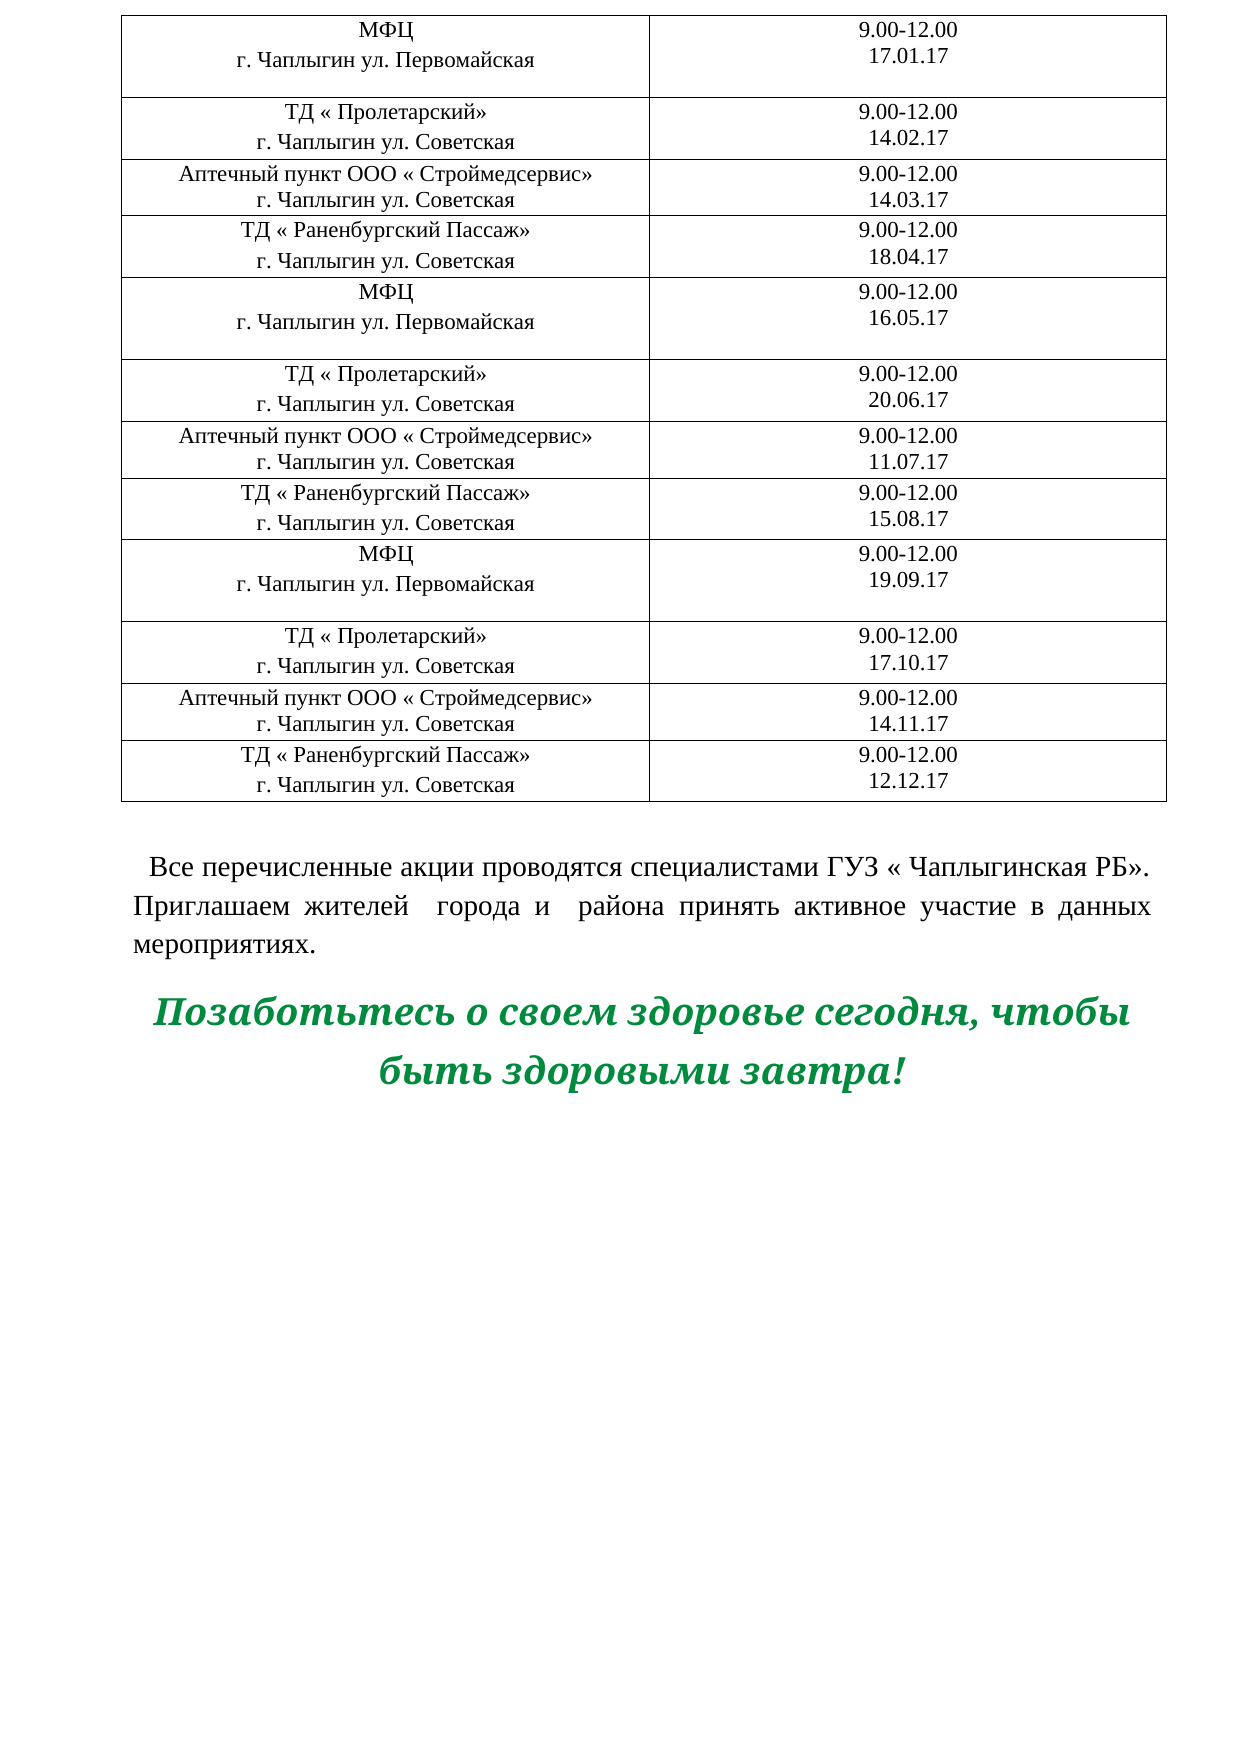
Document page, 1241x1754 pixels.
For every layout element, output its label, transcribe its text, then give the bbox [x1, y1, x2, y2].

table_cell 9.00-12.00 14.03.17 [650, 160, 1166, 215]
table_cell 9.00-12.00 17.10.17 [650, 622, 1166, 683]
table_cell 9.00-12.00 11.07.17 [650, 422, 1166, 477]
table_cell 9.00-12.00 20.06.17 [650, 360, 1166, 421]
table_cell ТД « Раненбургский Пассаж» г. Чаплыгин ул. Советская [122, 741, 649, 801]
table_cell ТД « Пролетарский» г. Чаплыгин ул. Советская [122, 98, 649, 158]
table_cell ТД « Пролетарский» г. Чаплыгин ул. Советская [122, 622, 649, 683]
table_cell 9.00-12.00 15.08.17 [650, 479, 1166, 539]
table_cell 9.00-12.00 19.09.17 [650, 540, 1166, 621]
table_cell МФЦ г. Чаплыгин ул. Первомайская [122, 16, 649, 97]
table_cell 9.00-12.00 16.05.17 [650, 278, 1166, 359]
table_cell МФЦ г. Чаплыгин ул. Первомайская [122, 540, 649, 621]
table_cell Аптечный пункт ООО « Строймедсервис» г. Чаплыгин ул. Советская [122, 684, 649, 739]
text Позаботьтесь о своем здоровье сегодня, чтобы быть здоровыми завтра! [133, 986, 1152, 1095]
text Все перечисленные акции проводятся специалистами ГУЗ « Чаплыгинская РБ». Приглашаем жителей города и района принять активное участие в данных мероприятиях. [133, 849, 1152, 960]
table_cell 9.00-12.00 18.04.17 [650, 216, 1166, 277]
table_cell 9.00-12.00 14.02.17 [650, 98, 1166, 158]
table_cell Аптечный пункт ООО « Строймедсервис» г. Чаплыгин ул. Советская [122, 160, 649, 215]
table_cell 9.00-12.00 12.12.17 [650, 741, 1166, 801]
table_cell Аптечный пункт ООО « Строймедсервис» г. Чаплыгин ул. Советская [122, 422, 649, 477]
table_cell ТД « Раненбургский Пассаж» г. Чаплыгин ул. Советская [122, 479, 649, 539]
table_cell МФЦ г. Чаплыгин ул. Первомайская [122, 278, 649, 359]
table_cell 9.00-12.00 14.11.17 [650, 684, 1166, 739]
table_cell ТД « Раненбургский Пассаж» г. Чаплыгин ул. Советская [122, 216, 649, 277]
table_cell ТД « Пролетарский» г. Чаплыгин ул. Советская [122, 360, 649, 421]
table_cell 9.00-12.00 17.01.17 [650, 16, 1166, 97]
